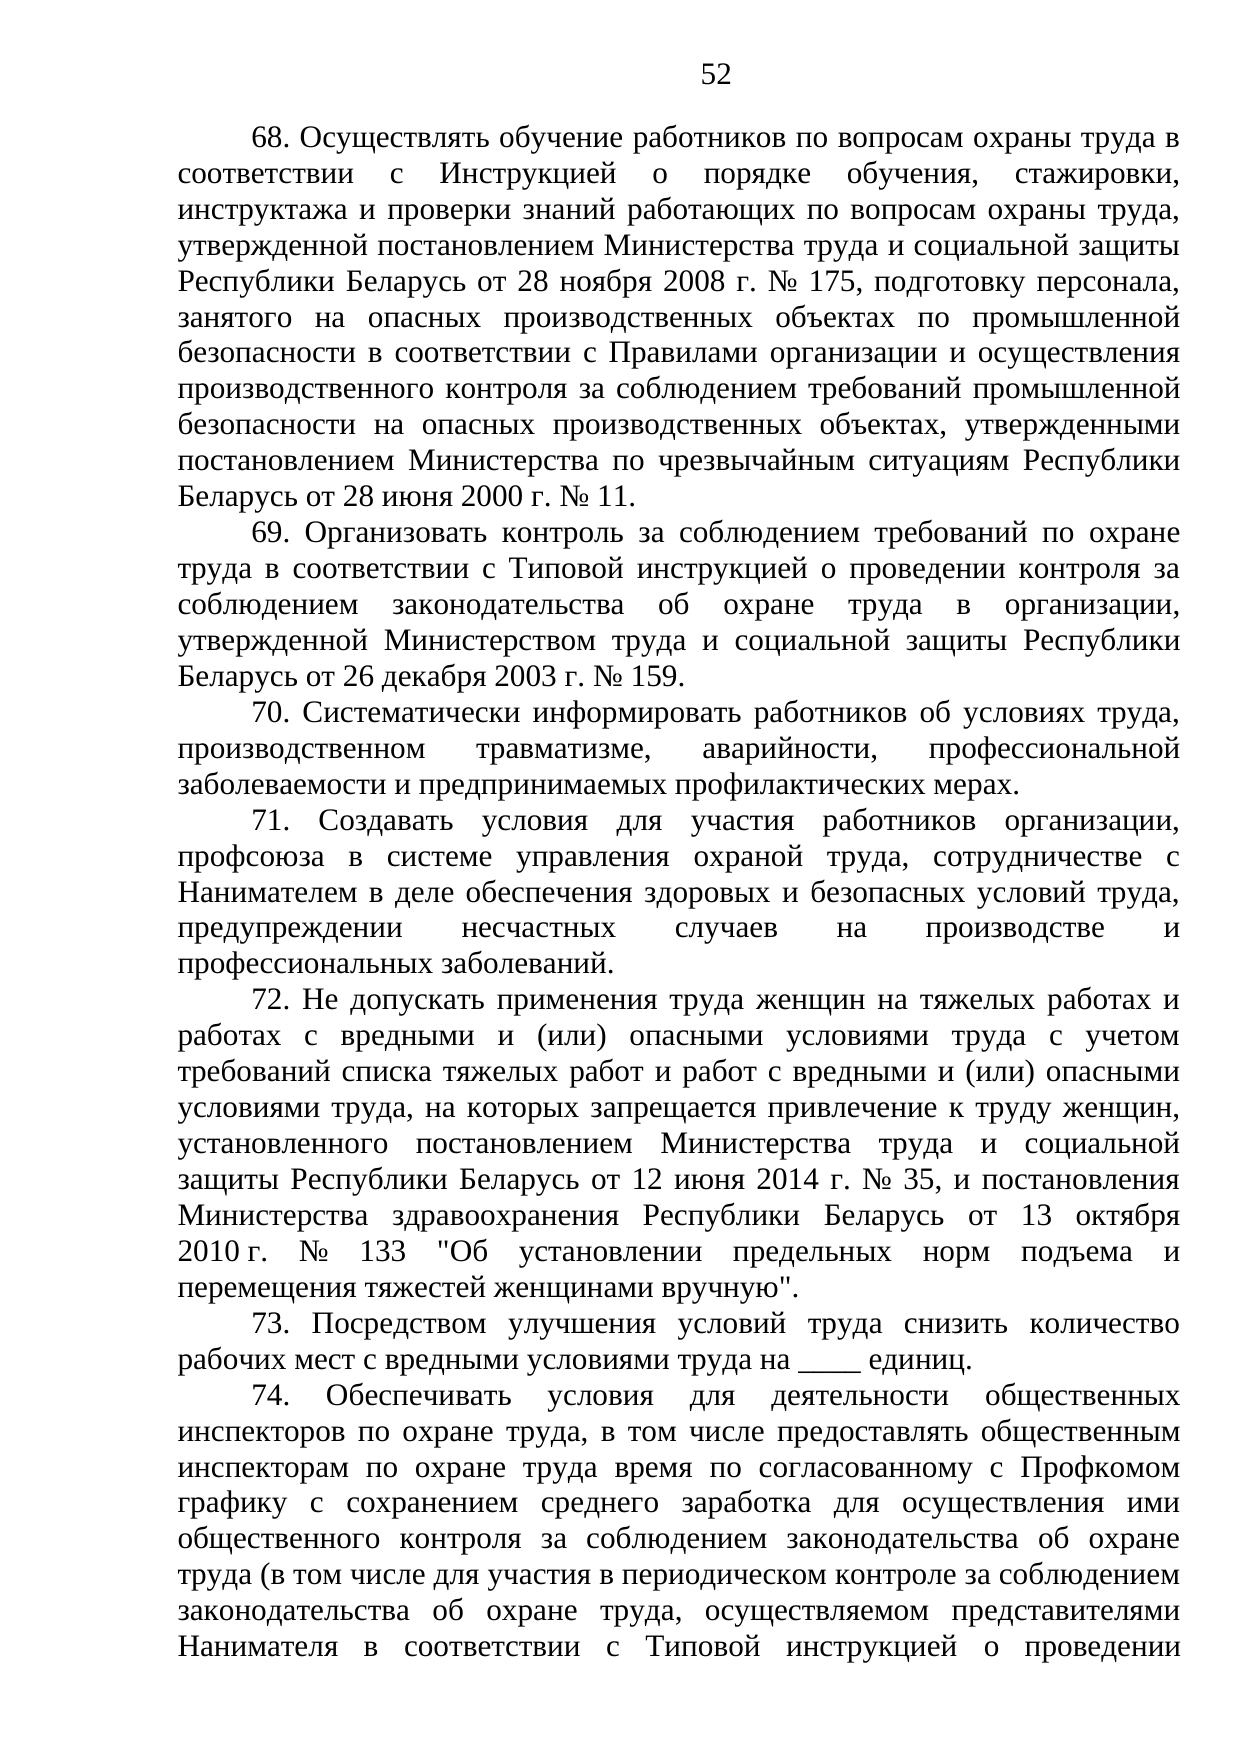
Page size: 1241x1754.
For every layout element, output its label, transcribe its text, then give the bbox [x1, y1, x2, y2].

text 69. Организовать контроль за соблюдением требований по охране труда в соответствии с Типовой инструкцией о проведении контроля за соблюдением законодательства об охране труда в организации, утвержденной Министерством труда и социальной защиты Республики Беларусь от 26 декабря 2003 г. № 159. [177, 513, 1181, 693]
text 72. Не допускать применения труда женщин на тяжелых работах и работах с вредными и (или) опасными условиями труда с учетом требований списка тяжелых работ и работ с вредными и (или) опасными условиями труда, на которых запрещается привлечение к труду женщин, установленного постановлением Министерства труда и социальной защиты Республики Беларусь от 12 июня 2014 г. № 35, и постановления Министерства здравоохранения Республики Беларусь от 13 октября 2010 г. № 133 "Об установлении предельных норм подъема и перемещения тяжестей женщинами вручную". [177, 981, 1181, 1304]
text 71. Создавать условия для участия работников организации, профсоюза в системе управления охраной труда, сотрудничестве с Нанимателем в деле обеспечения здоровых и безопасных условий труда, предупреждении несчастных случаев на производстве и профессиональных заболеваний. [177, 801, 1181, 981]
text 68. Осуществлять обучение работников по вопросам охраны труда в соответствии с Инструкцией о порядке обучения, стажировки, инструктажа и проверки знаний работающих по вопросам охраны труда, утвержденной постановлением Министерства труда и социальной защиты Республики Беларусь от 28 ноября 2008 г. № 175, подготовку персонала, занятого на опасных производственных объектах по промышленной безопасности в соответствии с Правилами организации и осуществления производственного контроля за соблюдением требований промышленной безопасности на опасных производственных объектах, утвержденными постановлением Министерства по чрезвычайным ситуациям Республики Беларусь от 28 июня 2000 г. № 11. [177, 118, 1181, 513]
text 73. Посредством улучшения условий труда снизить количество рабочих мест с вредными условиями труда на ____ единиц. [177, 1304, 1181, 1376]
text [177, 1376, 1181, 1663]
text 70. Систематически информировать работников об условиях труда, производственном травматизме, аварийности, профессиональной заболеваемости и предпринимаемых профилактических мерах. [177, 693, 1181, 801]
